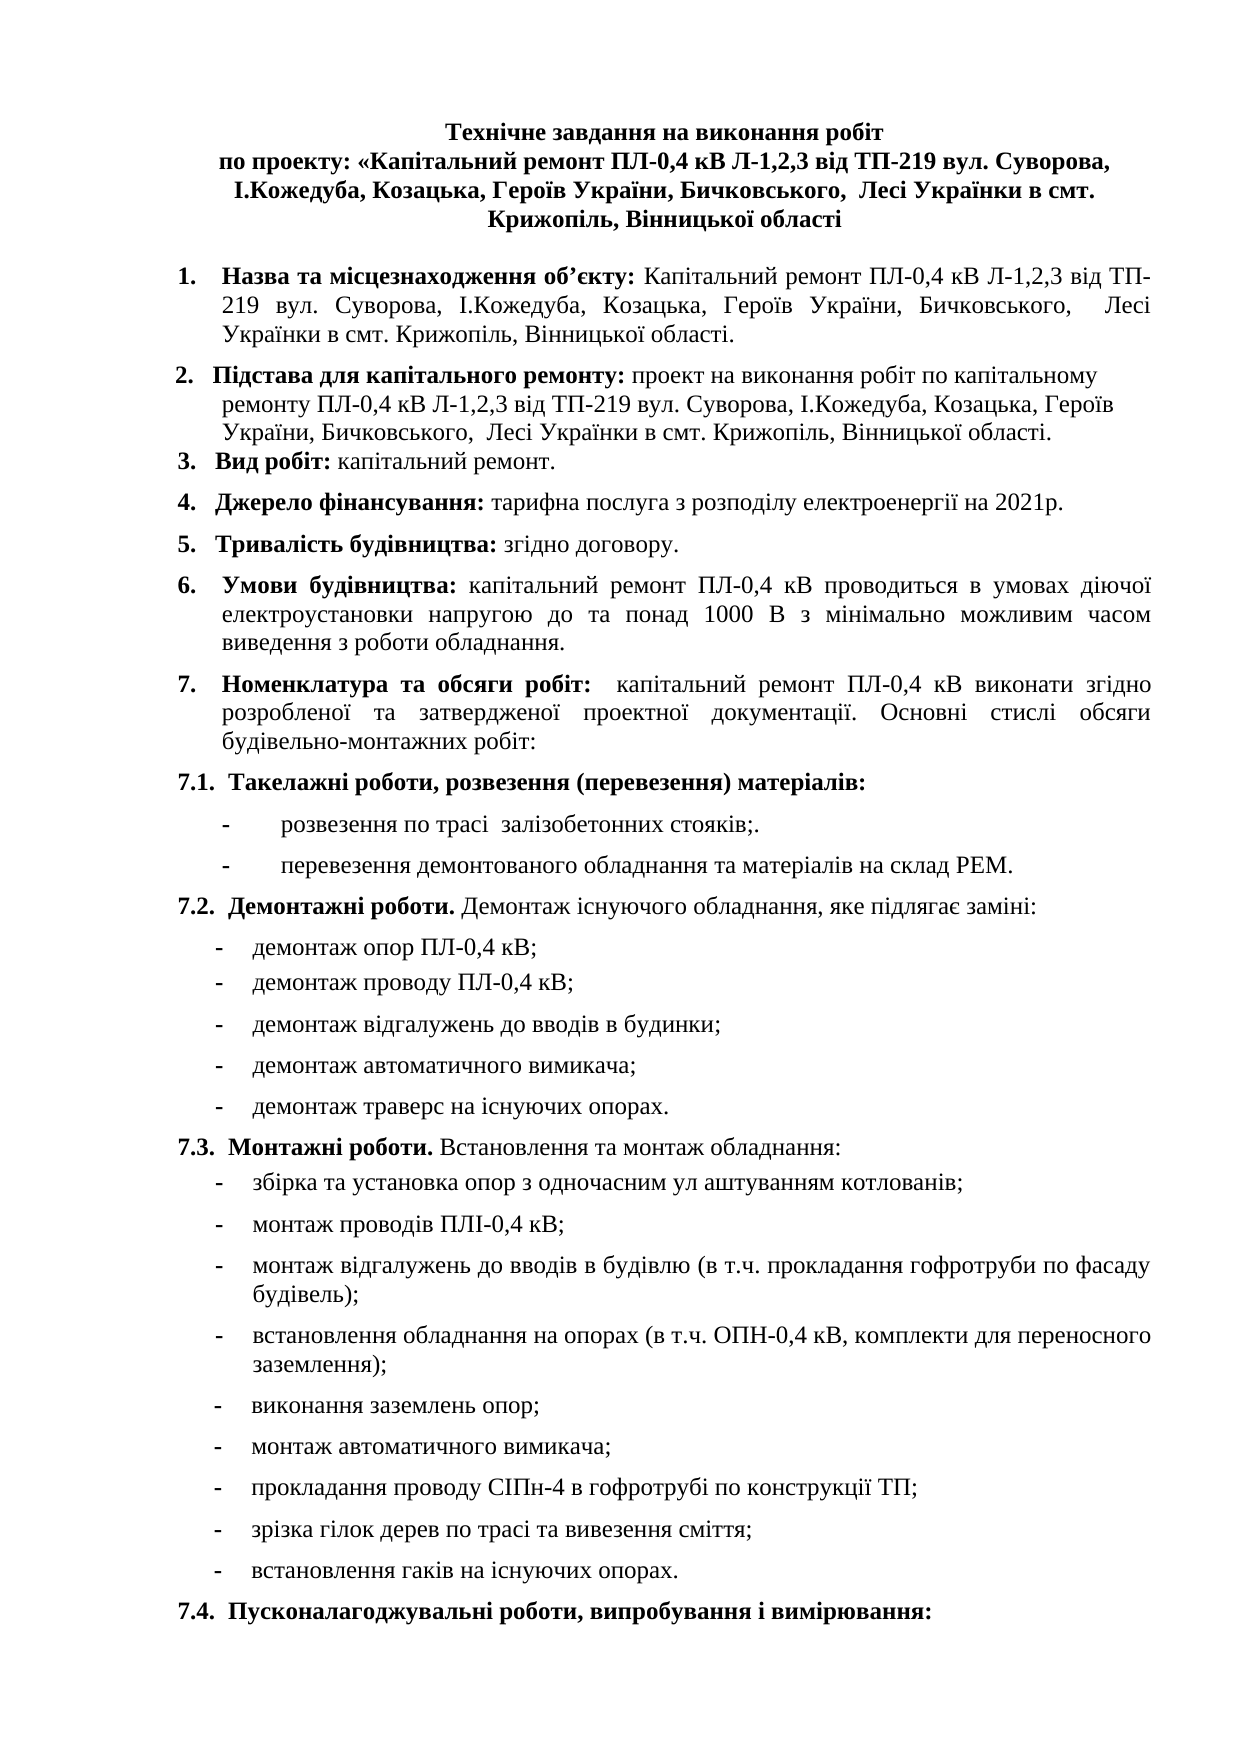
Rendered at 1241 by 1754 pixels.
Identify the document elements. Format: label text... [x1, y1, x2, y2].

text 5. Тривалість будівництва: згідно договору. [177, 529, 1152, 557]
text І.Кожедуба, Козацька, Героїв України, Бичковського, Лесі Українки в cмт. Крижопіль, Вінницької області [177, 175, 1152, 232]
text 4. Джерело фінансування: тарифна послуга з розподілу електроенергії на 2021р. [177, 487, 1152, 516]
list демонтаж траверс на існуючих опорах. [215, 1091, 1152, 1120]
list монтаж проводів ПЛІ-0,4 кВ; [215, 1209, 1152, 1237]
list прокладання проводу СІПн-4 в гофротрубі по конструкції ТП; [213, 1472, 1152, 1501]
list встановлення обладнання на опорах (в т.ч. ОПН-0,4 кВ, комплекти для переносного заземлення); [215, 1320, 1152, 1377]
list демонтаж відгалужень до вводів в будинки; [215, 1009, 1152, 1037]
text 2. Підстава для капітального ремонту: проект на виконання робіт по капітальному ремонту ПЛ-0,4 кВ Л-1,2,3 від ТП-219 вул. Суворова, І.Кожедуба, Козацька, Героїв України, Бичковського, Лесі Українки в cмт. Крижопіль, Вінницької області. [162, 360, 1152, 446]
list демонтаж опор ПЛ-0,4 кВ; [215, 932, 1152, 961]
list розвезення по тpaci залiзобетонних стояків;. [222, 809, 1152, 837]
text 3. Вид робіт: капітальний ремонт. [177, 446, 1152, 475]
list Назва та місцезнаходження об’єкту: Капітальний ремонт ПЛ-0,4 кВ Л-1,2,3 від ТП-219 вул. Суворова, І.Кожедуба, Козацька, Героїв України, Бичковського, Лесі Українки в cмт. Крижопіль, Вінницької області. [177, 261, 1152, 347]
list зрізка гілок дерев по трасі та вивезення сміття; [213, 1514, 1152, 1542]
list виконання заземлень опор; [213, 1390, 1152, 1419]
list монтаж автоматичного вимикача; [213, 1431, 1152, 1460]
list Демонтажні роботи. Демонтаж існуючого обладнання, яке підлягає заміні: [177, 891, 1152, 920]
list Номенклатура та обсяги робіт: капітальний ремонт ПЛ-0,4 кВ виконати згідно розробленої та затвердженої проектної документації. Основні стислі обсяги будівельно-монтажних робіт: [177, 669, 1152, 755]
list Умови будівництва: капітальний ремонт ПЛ-0,4 кВ проводиться в умовах діючої електроустановки напругою до та понад 1000 В з мінімально можливим часом виведення з роботи обладнання. [177, 570, 1152, 656]
list встановлення гаків на існуючих опорах. [213, 1555, 1152, 1584]
list Пусконалагоджувальні роботи, випробування і вимірювання: [177, 1596, 1152, 1625]
text по проекту: «Капітальний ремонт ПЛ-0,4 кВ Л-1,2,3 від ТП-219 вул. Суворова, [177, 146, 1152, 175]
list демонтаж автоматичного вимикача; [215, 1050, 1152, 1079]
list перевезення демонтованого обладнання та матеріалів на склад РЕМ. [222, 850, 1152, 879]
list монтаж відгалужень до вводів в будівлю (в т.ч. прокладання гофротруби по фасаду будівель); [215, 1250, 1152, 1307]
list Монтажні роботи. Встановлення та монтаж обладнання: [177, 1132, 1152, 1161]
list демонтаж проводу ПЛ-0,4 кВ; [215, 967, 1152, 996]
list збірка та установка опор з одночасним ул аштуванням котлованів; [215, 1167, 1152, 1196]
text Технічне завдання на виконання робіт [177, 117, 1152, 146]
list Такелажні роботи, розвезення (перевезення) матеріалів: [177, 767, 1152, 796]
